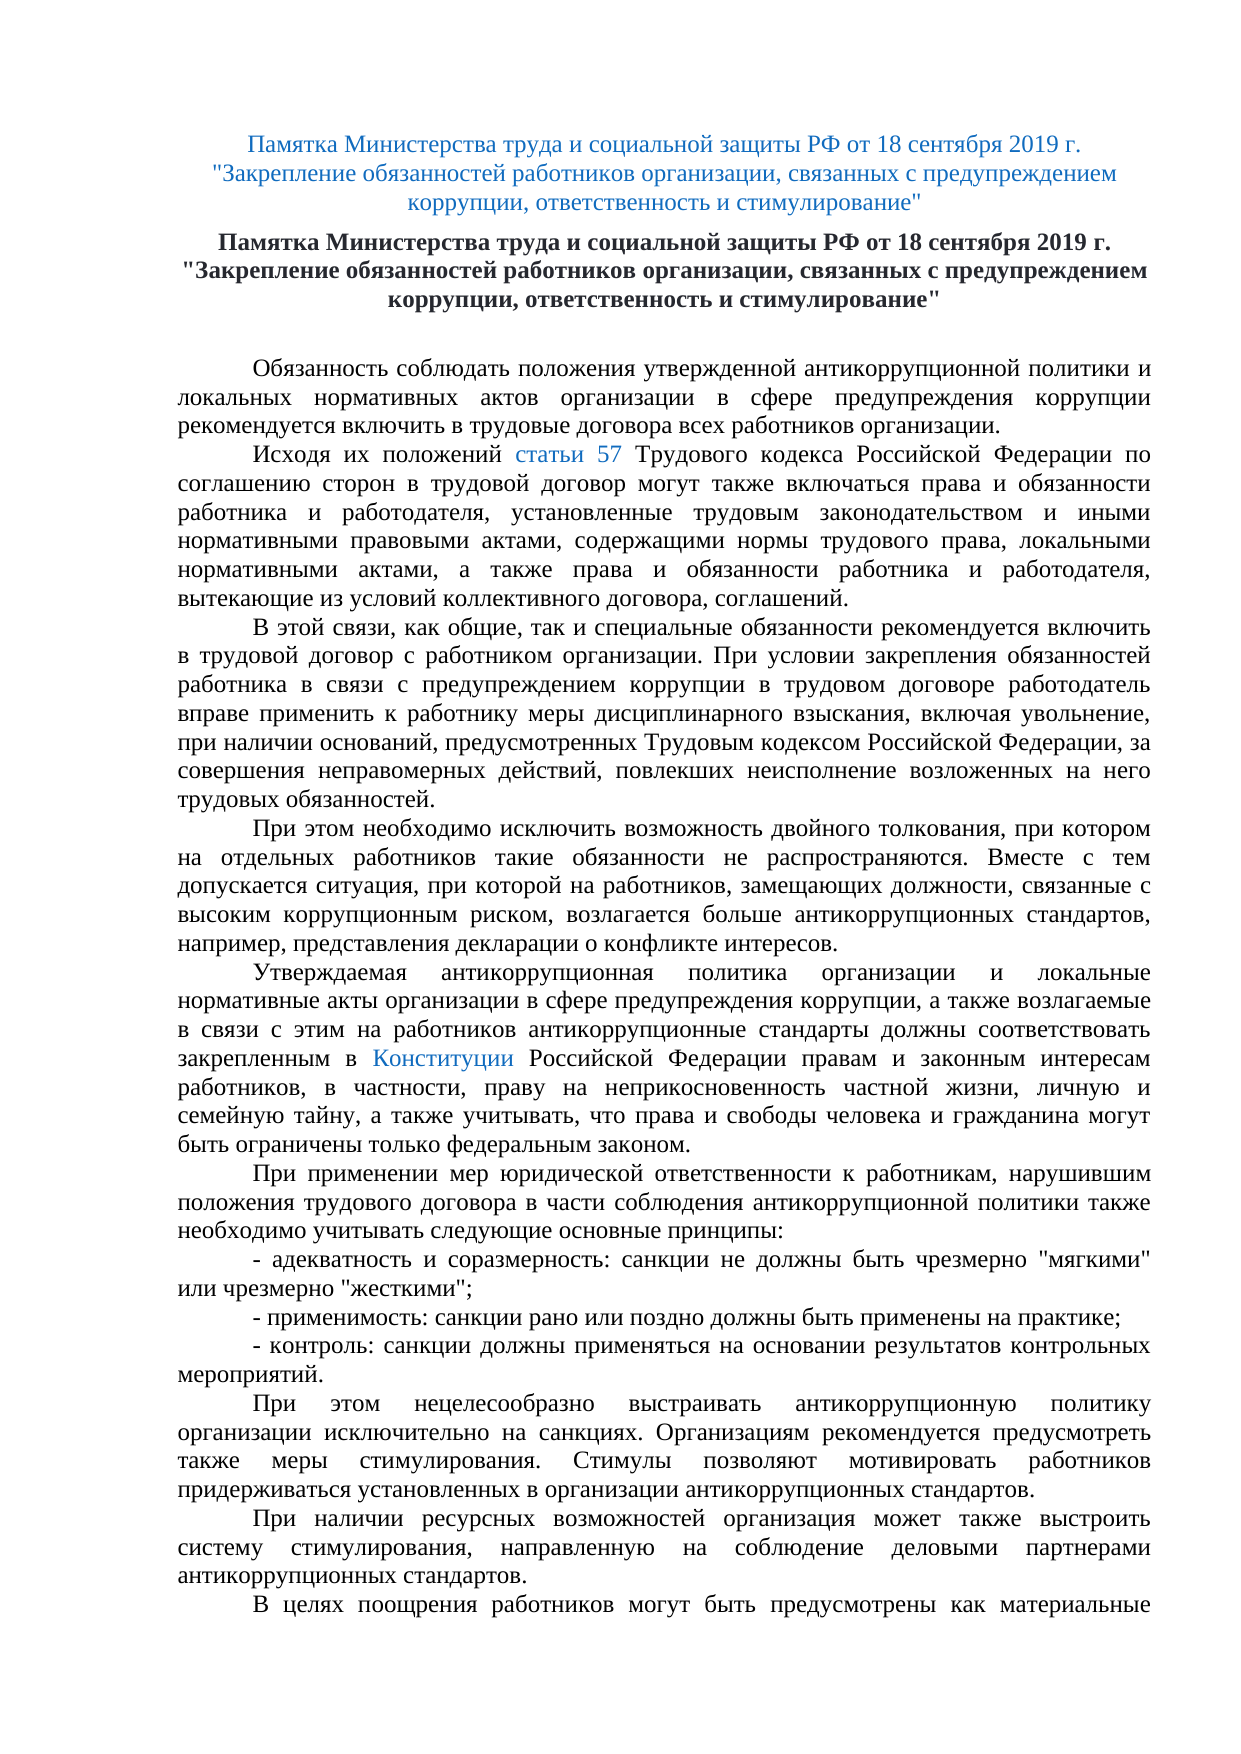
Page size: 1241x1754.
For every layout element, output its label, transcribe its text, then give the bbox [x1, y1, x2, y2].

text - применимость: санкции рано или поздно должны быть применены на практике; [177, 1302, 1152, 1331]
text В этой связи, как общие, так и специальные обязанности рекомендуется включить в трудовой договор с работником организации. При условии закрепления обязанностей работника в связи с предупреждением коррупции в трудовом договоре работодатель вправе применить к работнику меры дисциплинарного взыскания, включая увольнение, при наличии оснований, предусмотренных Трудовым кодексом Российской Федерации, за совершения неправомерных действий, повлекших неисполнение возложенных на него трудовых обязанностей. [177, 612, 1152, 813]
text При этом нецелесообразно выстраивать антикоррупционную политику организации исключительно на санкциях. Организациям рекомендуется предусмотреть также меры стимулирования. Стимулы позволяют мотивировать работников придерживаться установленных в организации антикоррупционных стандартов. [177, 1388, 1152, 1503]
text При наличии ресурсных возможностей организация может также выстроить систему стимулирования, направленную на соблюдение деловыми партнерами антикоррупционных стандартов. [177, 1503, 1152, 1589]
text При этом необходимо исключить возможность двойного толкования, при котором на отдельных работников такие обязанности не распространяются. Вместе с тем допускается ситуация, при которой на работников, замещающих должности, связанные с высоким коррупционным риском, возлагается больше антикоррупционных стандартов, например, представления декларации о конфликте интересов. [177, 813, 1152, 957]
text Обязанность соблюдать положения утвержденной антикоррупционной политики и локальных нормативных актов организации в сфере предупреждения коррупции рекомендуется включить в трудовые договора всех работников организации. [177, 353, 1152, 439]
text Исходя их положений статьи 57 Трудового кодекса Российской Федерации по соглашению сторон в трудовой договор могут также включаться права и обязанности работника и работодателя, установленные трудовым законодательством и иными нормативными правовыми актами, содержащими нормы трудового права, локальными нормативными актами, а также права и обязанности работника и работодателя, вытекающие из условий коллективного договора, соглашений. [177, 439, 1152, 612]
text Памятка Министерства труда и социальной защиты РФ от 18 сентября 2019 г. "Закрепление обязанностей работников организации, связанных с предупреждением коррупции, ответственность и стимулирование" [177, 129, 1152, 216]
text Утверждаемая антикоррупционная политика организации и локальные нормативные акты организации в сфере предупреждения коррупции, а также возлагаемые в связи с этим на работников антикоррупционные стандарты должны соответствовать закрепленным в Конституции Российской Федерации правам и законным интересам работников, в частности, праву на неприкосновенность частной жизни, личную и семейную тайну, а также учитывать, что права и свободы человека и гражданина могут быть ограничены только федеральным законом. [177, 957, 1152, 1158]
text Памятка Министерства труда и социальной защиты РФ от 18 сентября 2019 г. "Закрепление обязанностей работников организации, связанных с предупреждением коррупции, ответственность и стимулирование" [177, 227, 1152, 313]
text - контроль: санкции должны применяться на основании результатов контрольных мероприятий. [177, 1331, 1152, 1388]
text - адекватность и соразмерность: санкции не должны быть чрезмерно "мягкими" или чрезмерно "жесткими"; [177, 1244, 1152, 1302]
text При применении мер юридической ответственности к работникам, нарушившим положения трудового договора в части соблюдения антикоррупционной политики также необходимо учитывать следующие основные принципы: [177, 1158, 1152, 1244]
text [177, 1589, 1152, 1618]
